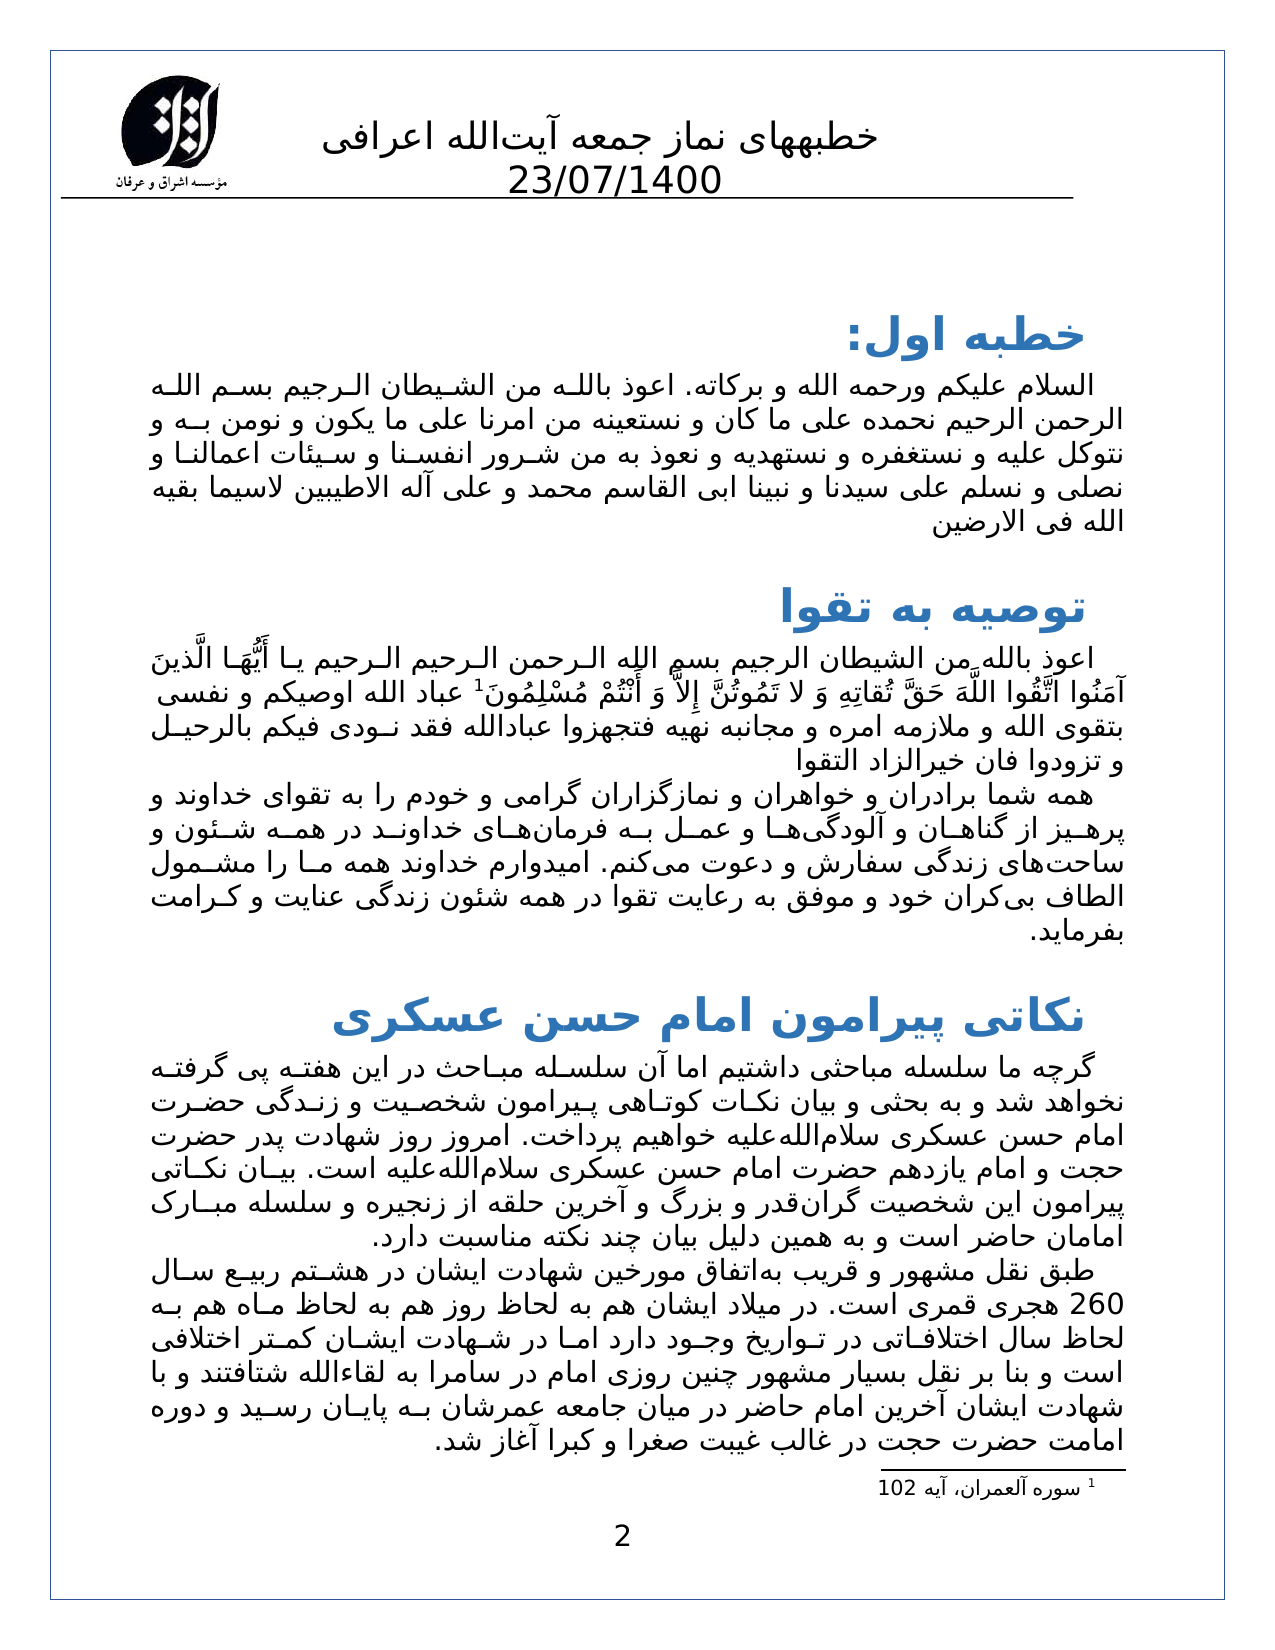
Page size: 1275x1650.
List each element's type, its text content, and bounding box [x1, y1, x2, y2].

subtitle توصیه به تقوا [150, 580, 1087, 633]
text طبق نقل مشهور و قریب به‌اتفاق مورخین شهادت ایشان در هشتم ربیع سال 260 هجری قمری است. در میلاد ایشان هم به لحاظ روز هم به لحاظ ماه هم به لحاظ سال اختلافاتی در تواریخ وجود دارد اما در شهادت ایشان کمتر اختلافی است و بنا بر نقل بسیار مشهور چنین روزی امام در سامرا به لقاءالله شتافتند و با شهادت ایشان آخرین امام حاضر در میان جامعه عمرشان به پایان رسید و دوره امامت حضرت حجت در غالب غیبت صغرا و کبرا آغاز شد. [150, 1254, 1125, 1457]
text گرچه ما سلسله مباحثی داشتیم اما آن سلسله مباحث در این هفته پی گرفته نخواهد شد و به بحثی و بیان نکات کوتاهی پیرامون شخصیت و زندگی حضرت امام حسن عسکری سلام‌الله‌علیه خواهیم پرداخت. امروز روز شهادت پدر حضرت حجت و امام یازدهم حضرت امام حسن عسکری سلام‌الله‌علیه است. بیان نکاتی پیرامون این شخصیت گران‌قدر و بزرگ و آخرین حلقه از زنجیره و سلسله مبارک امامان حاضر است و به همین دلیل بیان چند نکته مناسبت دارد. [150, 1050, 1125, 1254]
text السلام علیکم ورحمه الله و برکاته. اعوذ بالله من الشیطان الرجیم بسم الله الرحمن الرحیم نحمده علی ما کان و نستعینه من امرنا علی ما یکون و نومن به و نتوکل علیه و نستغفره و نستهدیه و نعوذ به من شرور انفسنا و سیئات اعمالنا و نصلی و نسلم علی سیدنا و نبینا ابی القاسم محمد و علی آله الاطیبین لاسیما بقیه الله فی الارضین [150, 369, 1125, 538]
text اعوذ بالله من الشیطان الرجیم بسم الله الرحمن الرحیم الرحیم يا أَيُّهَا الَّذينَ آمَنُوا اتَّقُوا اللَّهَ حَقَّ تُقاتِهِ وَ لا تَمُوتُنَّ إِلاَّ وَ أَنْتُمْ مُسْلِمُونَ‏ عباد الله اوصیکم و نفسی بتقوی الله و ملازمه امره و مجانبه نهیه فتجهزوا عبادالله فقد نودی فیکم بالرحیل و تزودوا فان خیرالزاد التقوا [150, 641, 1125, 777]
picture [112, 75, 228, 192]
text همه شما برادران و خواهران و نمازگزاران گرامی و خودم را به تقوای خداوند و پرهیز از گناهان و آلودگی‌ها و عمل به فرمان‌های خداوند در همه شئون و ساحت‌های زندگی سفارش و دعوت می‌کنم. امیدوارم خداوند همه ما را مشمول الطاف بی‌کران خود و موفق به رعایت تقوا در همه شئون زندگی عنایت و کرامت بفرماید. [150, 777, 1125, 947]
subtitle خطبه اول: [150, 307, 1087, 361]
subtitle نکاتی پیرامون امام حسن عسکری [150, 989, 1087, 1042]
